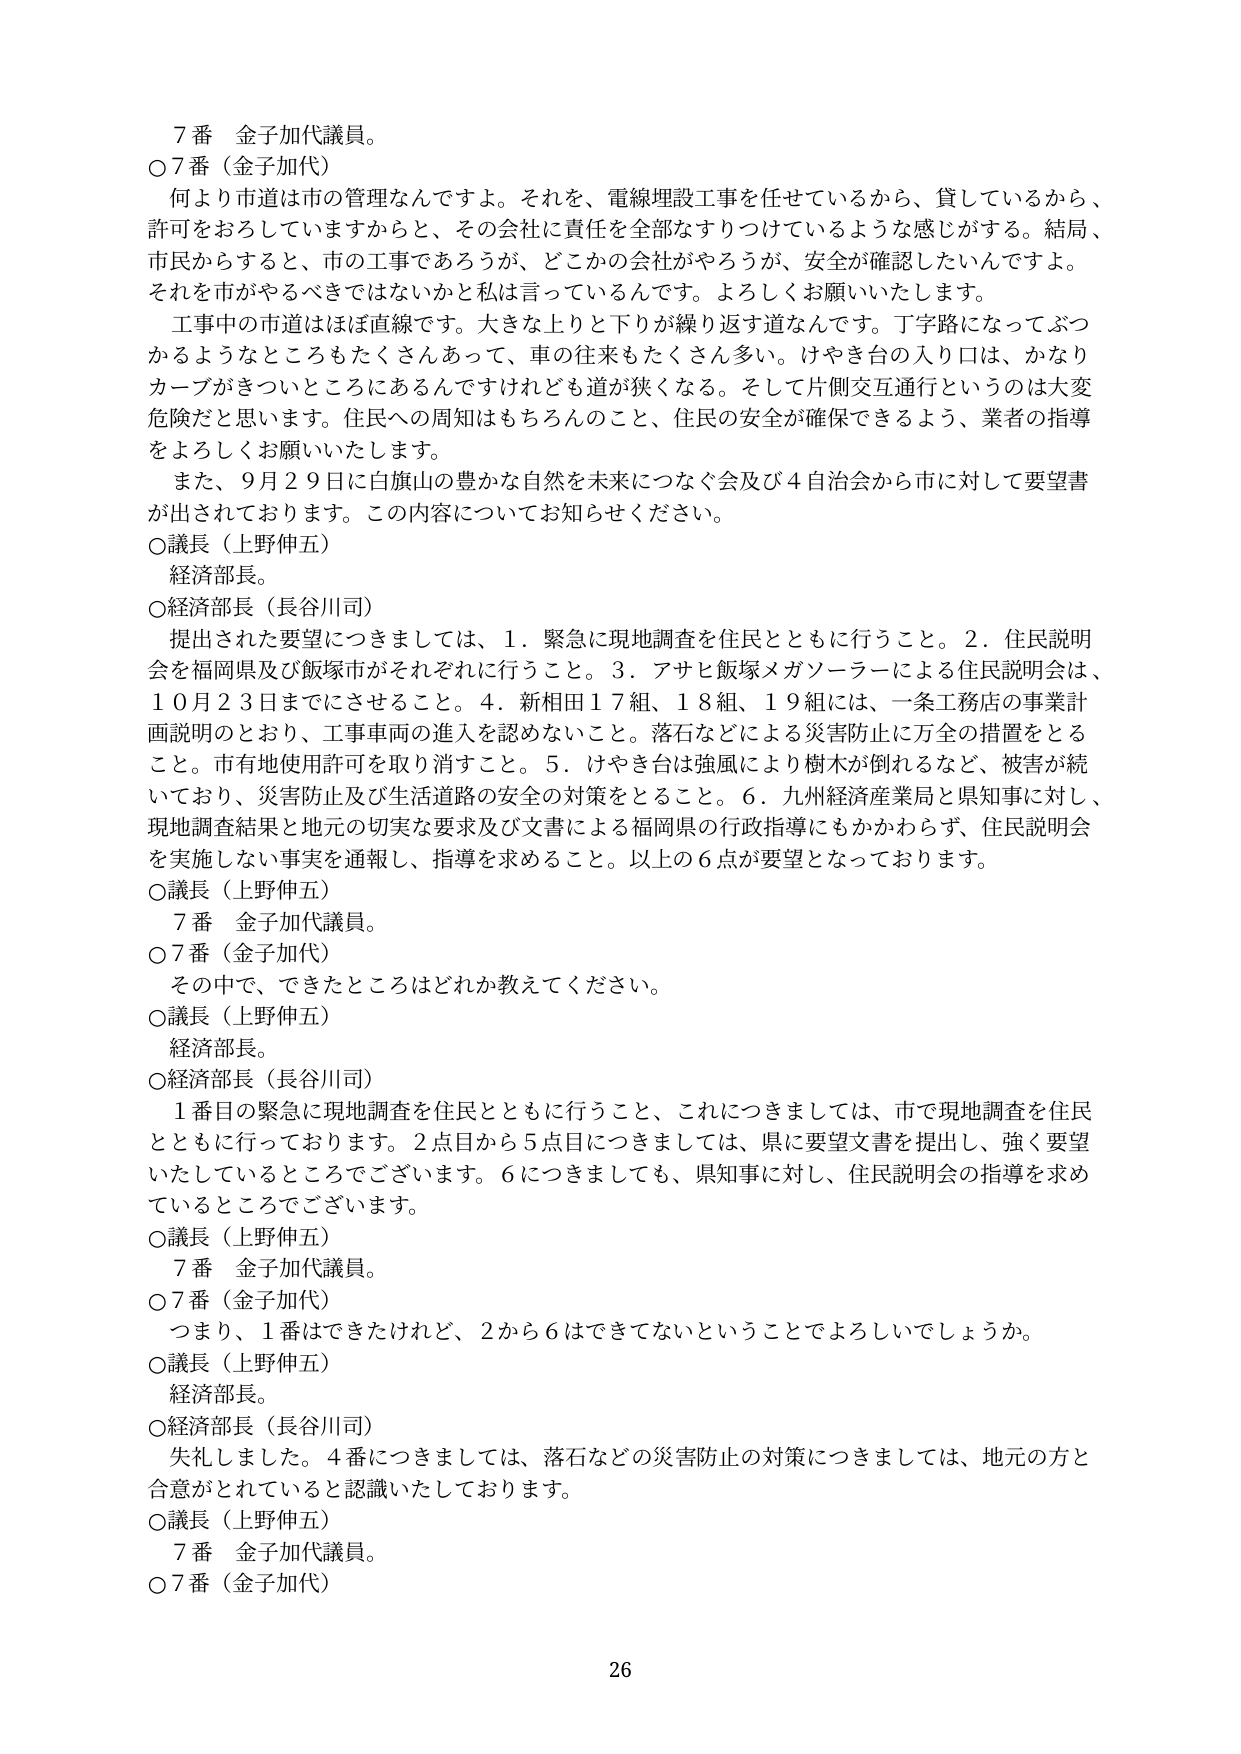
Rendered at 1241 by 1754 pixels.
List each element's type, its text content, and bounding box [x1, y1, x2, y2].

text 失礼しました。４番につきましては、落石などの災害防止の対策につきましては、地元の方と合意がとれていると認識いたしております。 [148, 1441, 1092, 1503]
text 経済部長。 [148, 559, 1092, 590]
text ○議長（上野伸五） [148, 1220, 1092, 1251]
text ○議長（上野伸五） [148, 1503, 1092, 1535]
text 経済部長。 [148, 1377, 1092, 1409]
text ７番 金子加代議員。 [148, 1251, 1092, 1283]
text ７番 金子加代議員。 [148, 1535, 1092, 1566]
text ○議長（上野伸五） [148, 1346, 1092, 1377]
text ７番 金子加代議員。 [148, 905, 1092, 936]
text 提出された要望につきましては、１．緊急に現地調査を住民とともに行うこと。２．住民説明会を福岡県及び飯塚市がそれぞれに行うこと。３．アサヒ飯塚メガソーラーによる住民説明会は、１０月２３日までにさせること。４．新相田１７組、１８組、１９組には、一条工務店の事業計画説明のとおり、工事車両の進入を認めないこと。落石などによる災害防止に万全の措置をとること。市有地使用許可を取り消すこと。５．けやき台は強風により樹木が倒れるなど、被害が続いており、災害防止及び生活道路の安全の対策をとること。６．九州経済産業局と県知事に対し、現地調査結果と地元の切実な要求及び文書による福岡県の行政指導にもかかわらず、住民説明会を実施しない事実を通報し、指導を求めること。以上の６点が要望となっております。 [148, 622, 1092, 873]
text ○７番（金子加代） [148, 149, 1092, 181]
text ○議長（上野伸五） [148, 999, 1092, 1031]
text ○７番（金子加代） [148, 1283, 1092, 1314]
text ○７番（金子加代） [148, 1566, 1092, 1598]
text つまり、１番はできたけれど、２から６はできてないということでよろしいでしょうか。 [148, 1314, 1092, 1346]
text ○７番（金子加代） [148, 936, 1092, 968]
text その中で、できたところはどれか教えてください。 [148, 968, 1092, 999]
text ○経済部長（長谷川司） [148, 1409, 1092, 1441]
text 工事中の市道はほぼ直線です。大きな上りと下りが繰り返す道なんです。丁字路になってぶつかるようなところもたくさんあって、車の往来もたくさん多い。けやき台の入り口は、かなりカーブがきついところにあるんですけれども道が狭くなる。そして片側交互通行というのは大変危険だと思います。住民への周知はもちろんのこと、住民の安全が確保できるよう、業者の指導をよろしくお願いいたします。 [148, 307, 1092, 464]
text ○経済部長（長谷川司） [148, 1062, 1092, 1094]
text ○議長（上野伸五） [148, 873, 1092, 905]
text 経済部長。 [148, 1031, 1092, 1062]
text また、９月２９日に白旗山の豊かな自然を未来につなぐ会及び４自治会から市に対して要望書が出されております。この内容についてお知らせください。 [148, 464, 1092, 527]
text １番目の緊急に現地調査を住民とともに行うこと、これにつきましては、市で現地調査を住民とともに行っております。２点目から５点目につきましては、県に要望文書を提出し、強く要望いたしているところでございます。６につきましても、県知事に対し、住民説明会の指導を求めているところでございます。 [148, 1094, 1092, 1220]
text ○経済部長（長谷川司） [148, 590, 1092, 622]
text ○議長（上野伸五） [148, 527, 1092, 559]
text ７番 金子加代議員。 [148, 118, 1092, 149]
text 何より市道は市の管理なんですよ。それを、電線埋設工事を任せているから、貸しているから、許可をおろしていますからと、その会社に責任を全部なすりつけているような感じがする。結局、市民からすると、市の工事であろうが、どこかの会社がやろうが、安全が確認したいんですよ。それを市がやるべきではないかと私は言っているんです。よろしくお願いいたします。 [148, 181, 1092, 307]
